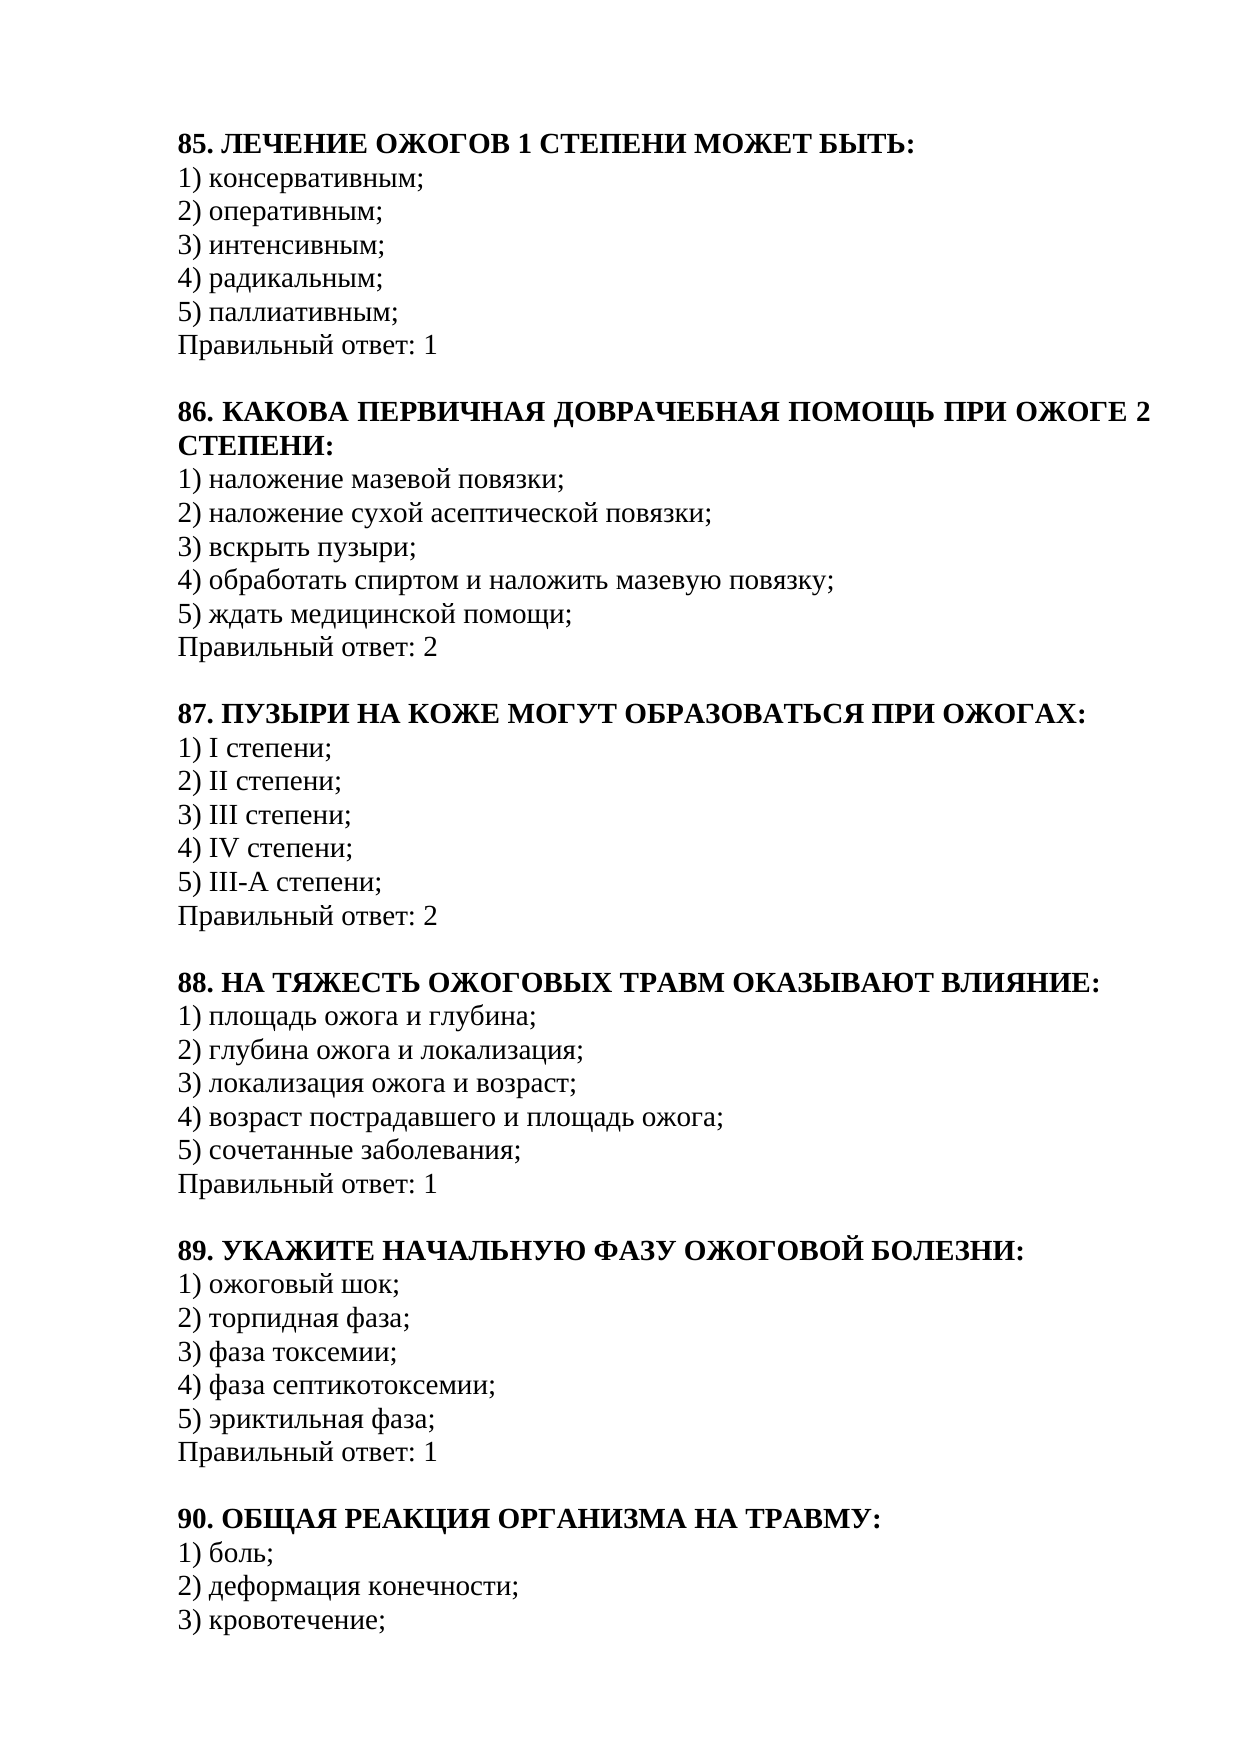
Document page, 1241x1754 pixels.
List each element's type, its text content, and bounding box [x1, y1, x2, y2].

text 3) локализация ожога и возраст; [177, 1065, 1152, 1099]
text 4) радикальным; [177, 260, 1152, 294]
text Правильный ответ: 2 [177, 898, 1152, 931]
text 1) боль; [177, 1535, 1152, 1568]
text 3) фаза токсемии; [177, 1334, 1152, 1367]
text 5) эриктильная фаза; [177, 1401, 1152, 1434]
text 5) ждать медицинской помощи; [177, 596, 1152, 629]
text 5) паллиативным; [177, 294, 1152, 327]
text 1) ожоговый шок; [177, 1267, 1152, 1300]
text 1) консервативным; [177, 160, 1152, 193]
text 85. ЛЕЧЕНИЕ ОЖОГОВ 1 СТЕПЕНИ МОЖЕТ БЫТЬ: [177, 93, 1152, 160]
text 89. УКАЖИТЕ НАЧАЛЬНУЮ ФАЗУ ОЖОГОВОЙ БОЛЕЗНИ: [177, 1199, 1152, 1267]
text 2) оперативным; [177, 193, 1152, 227]
text 4) обработать спиртом и наложить мазевую повязку; [177, 562, 1152, 596]
text 1) площадь ожога и глубина; [177, 998, 1152, 1032]
text 88. НА ТЯЖЕСТЬ ОЖОГОВЫХ ТРАВМ ОКАЗЫВАЮТ ВЛИЯНИЕ: [177, 931, 1152, 998]
text 87. ПУЗЫРИ НА КОЖЕ МОГУТ ОБРАЗОВАТЬСЯ ПРИ ОЖОГАХ: [177, 663, 1152, 730]
text 86. КАКОВА ПЕРВИЧНАЯ ДОВРАЧЕБНАЯ ПОМОЩЬ ПРИ ОЖОГЕ 2 СТЕПЕНИ: [177, 361, 1152, 462]
text 1) наложение мазевой повязки; [177, 462, 1152, 495]
text 2) глубина ожога и локализация; [177, 1032, 1152, 1065]
text 3) вскрыть пузыри; [177, 529, 1152, 562]
text 90. ОБЩАЯ РЕАКЦИЯ ОРГАНИЗМА НА ТРАВМУ: [177, 1501, 1152, 1535]
text 4) возраст пострадавшего и площадь ожога; [177, 1099, 1152, 1132]
text 4) фаза септикотоксемии; [177, 1367, 1152, 1401]
text 5) сочетанные заболевания; [177, 1132, 1152, 1166]
text 4) IV степени; [177, 831, 1152, 864]
text 2) деформация конечности; [177, 1568, 1152, 1602]
text 2) II степени; [177, 763, 1152, 797]
text 1) I степени; [177, 730, 1152, 763]
text 3) III степени; [177, 797, 1152, 831]
text 2) торпидная фаза; [177, 1300, 1152, 1334]
text 2) наложение сухой асептической повязки; [177, 495, 1152, 529]
text Правильный ответ: 1 [177, 327, 1152, 361]
text 3) кровотечение; [177, 1602, 1152, 1636]
text Правильный ответ: 1 [177, 1166, 1152, 1199]
text Правильный ответ: 1 [177, 1434, 1152, 1468]
text Правильный ответ: 2 [177, 629, 1152, 663]
text 3) интенсивным; [177, 227, 1152, 260]
text 5) III-А степени; [177, 864, 1152, 898]
